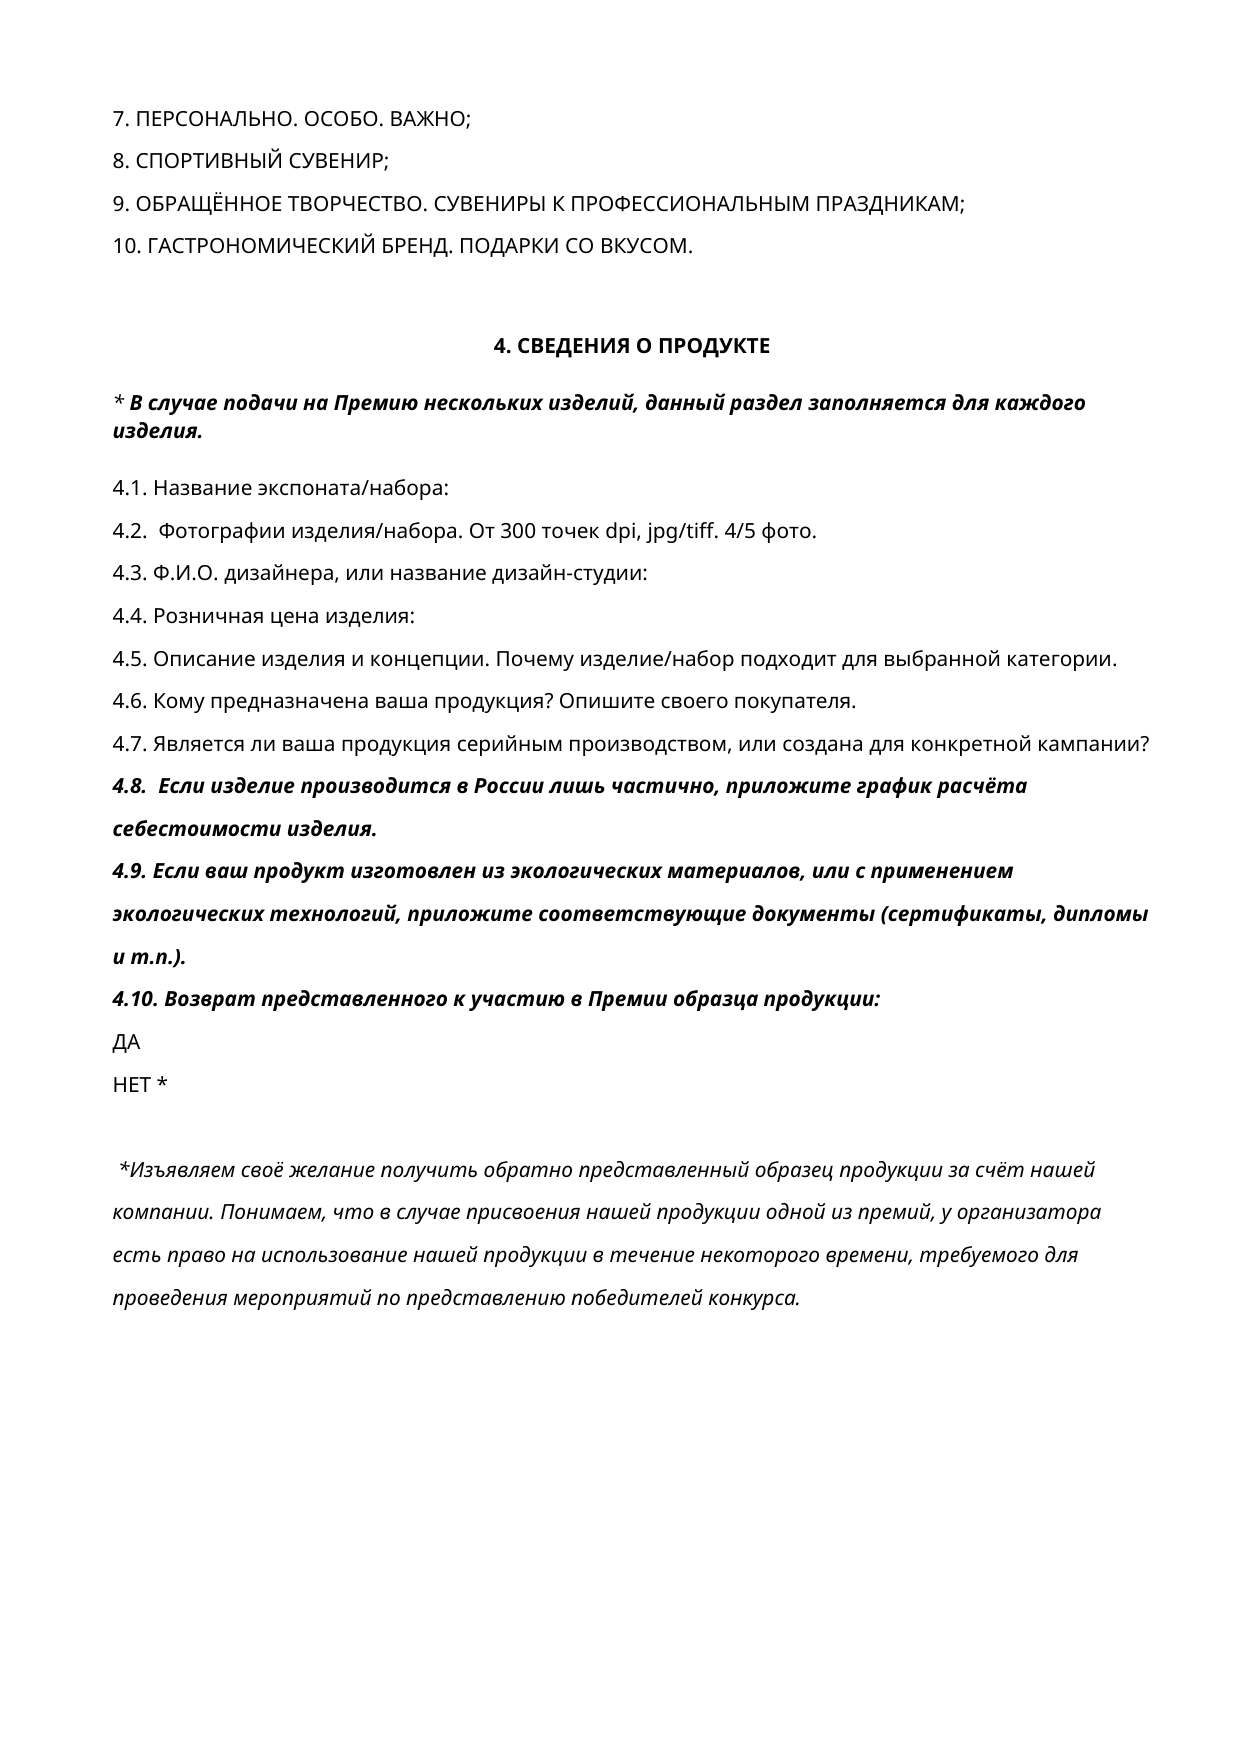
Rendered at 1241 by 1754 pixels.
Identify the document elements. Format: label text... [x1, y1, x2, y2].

text 4.2. Фотографии изделия/набора. От 300 точек dpi, jpg/tiff. 4/5 фото. [112, 516, 1152, 544]
text 4.9. Если ваш продукт изготовлен из экологических материалов, или с применением экологических технологий, приложите соответствующие документы (сертификаты, дипломы и т.п.). [112, 857, 1152, 970]
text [112, 104, 1152, 175]
text 4.8. Если изделие производится в России лишь частично, приложите график расчёта себестоимости изделия. [112, 771, 1152, 842]
text 4.10. Возврат представленного к участию в Премии образца продукции: [112, 984, 1152, 1013]
text НЕТ * [112, 1070, 1152, 1098]
text 4.4. Розничная цена изделия: [112, 601, 1152, 629]
text 4.7. Является ли ваша продукция серийным производством, или создана для конкретной кампании? [112, 729, 1152, 757]
text *Изъявляем своё желание получить обратно представленный образец продукции за счёт нашей компании. Понимаем, что в случае присвоения нашей продукции одной из премий, у организатора есть право на использование нашей продукции в течение некоторого времени, требуемого для проведения мероприятий по представлению победителей конкурса. [112, 1155, 1152, 1311]
text * В случае подачи на Премию нескольких изделий, данный раздел заполняется для каждого изделия. [112, 388, 1152, 445]
text ДА [112, 1027, 1152, 1056]
text 10. ГАСТРОНОМИЧЕСКИЙ БРЕНД. ПОДАРКИ СО ВКУСОМ. [112, 232, 1152, 260]
text 4.5. Описание изделия и концепции. Почему изделие/набор подходит для выбранной категории. [112, 644, 1152, 672]
text 9. ОБРАЩЁННОЕ ТВОРЧЕСТВО. СУВЕНИРЫ К ПРОФЕССИОНАЛЬНЫМ ПРАЗДНИКАМ; [112, 189, 1152, 217]
text 4.3. Ф.И.О. дизайнера, или название дизайн-студии: [112, 558, 1152, 587]
text 4. СВЕДЕНИЯ О ПРОДУКТЕ [112, 331, 1152, 359]
text 4.6. Кому предназначена ваша продукция? Опишите своего покупателя. [112, 686, 1152, 715]
text 4.1. Название экспоната/набора: [112, 473, 1152, 502]
